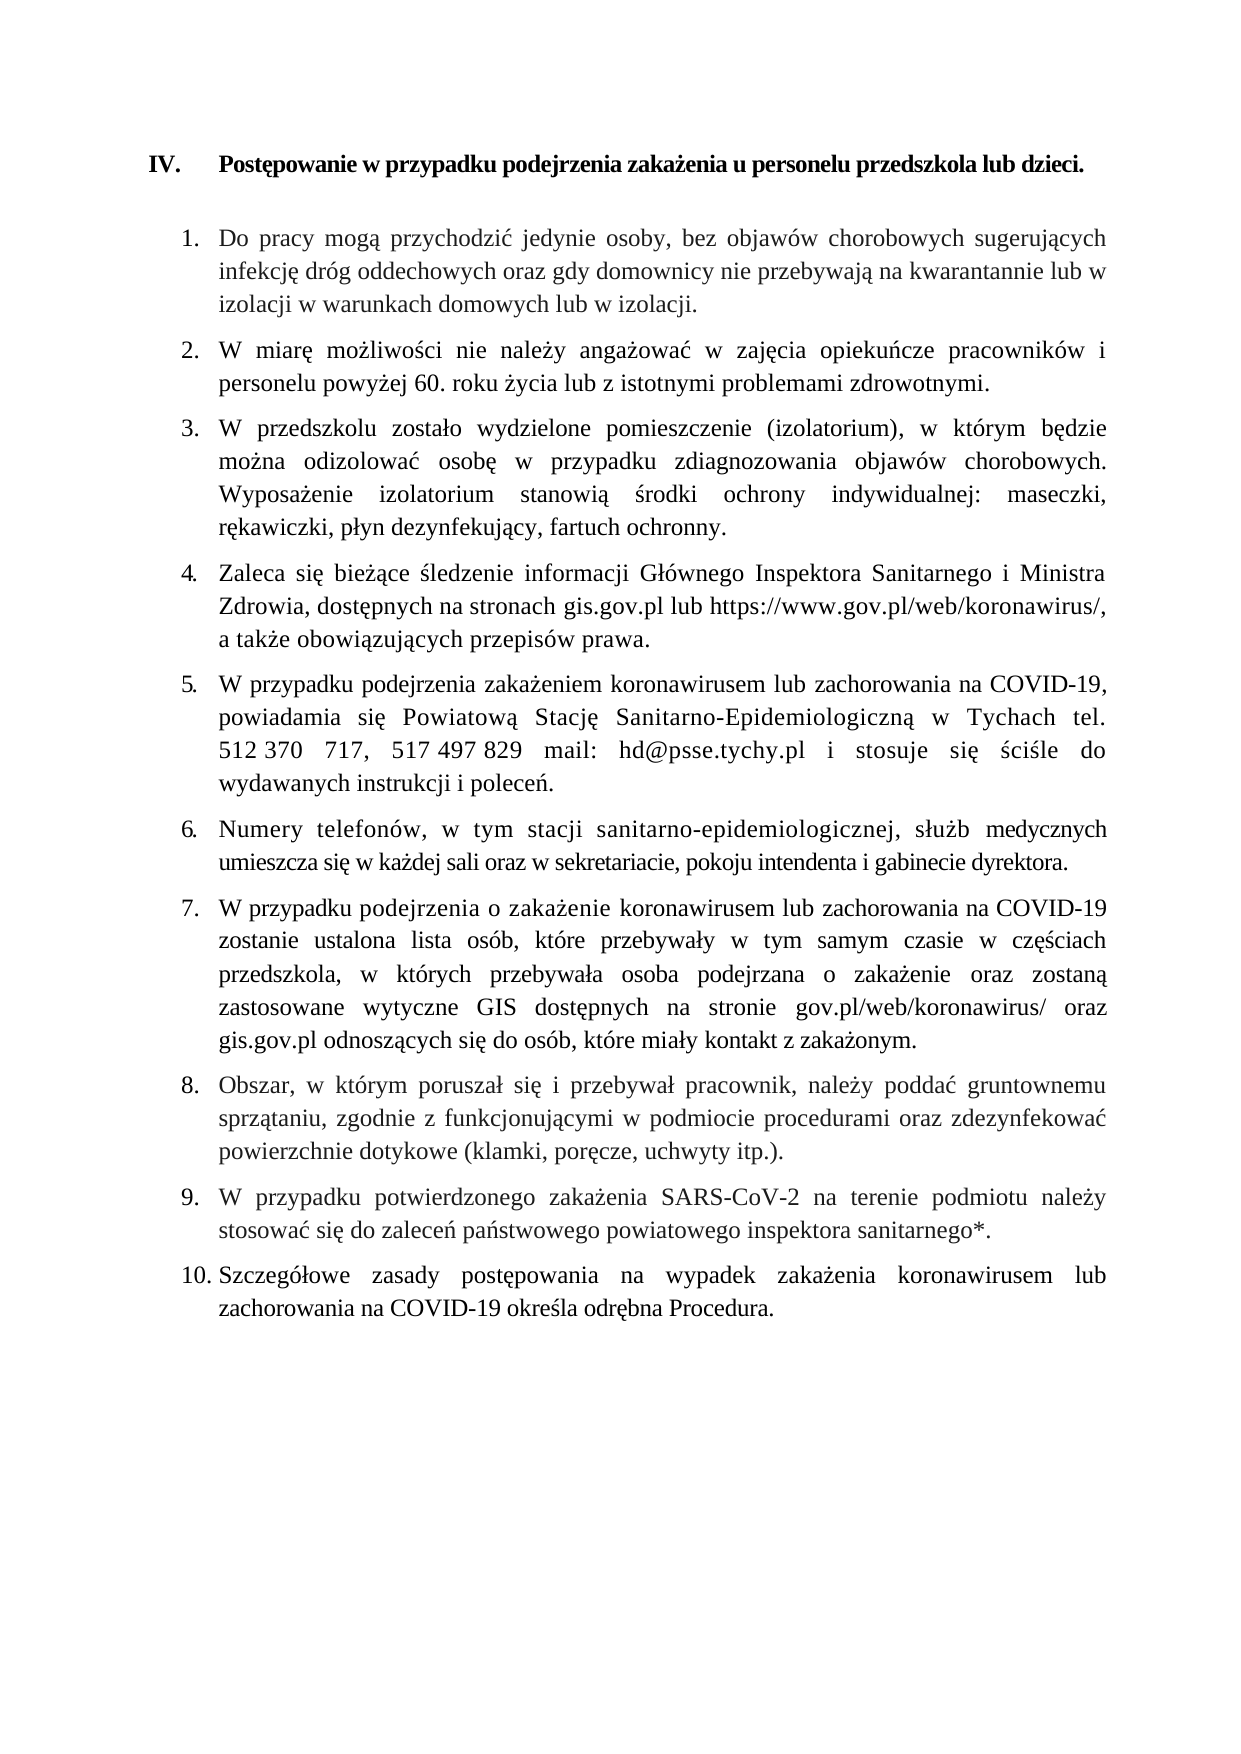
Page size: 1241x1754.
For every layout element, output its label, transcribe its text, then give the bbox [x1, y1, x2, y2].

list Obszar, w którym poruszał się i przebywał pracownik, należy poddać gruntownemu sprzątaniu, zgodnie z funkcjonującymi w podmiocie procedurami oraz zdezynfekować powierzchnie dotykowe (klamki, poręcze, uchwyty itp.). [181, 1070, 1107, 1165]
list W miarę możliwości nie należy angażować w zajęcia opiekuńcze pracowników i personelu powyżej 60. roku życia lub z istotnymi problemami zdrowotnymi. [181, 335, 1107, 397]
list W przypadku potwierdzonego zakażenia SARS-CoV-2 na terenie podmiotu należy stosować się do zaleceń państwowego powiatowego inspektora sanitarnego*. [181, 1182, 1107, 1243]
list W przypadku podejrzenia zakażeniem koronawirusem lub zachorowania na COVID-19, powiadamia się Powiatową Stację Sanitarno-Epidemiologiczną w Tychach tel. 512 370 717, 517 497 829 mail: hd@psse.tychy.pl i stosuje się ściśle do wydawanych instrukcji i poleceń. [181, 669, 1107, 797]
list W przedszkolu zostało wydzielone pomieszczenie (izolatorium), w którym będzie można odizolować osobę w przypadku zdiagnozowania objawów chorobowych. Wyposażenie izolatorium stanowią środki ochrony indywidualnej: maseczki, rękawiczki, płyn dezynfekujący, fartuch ochronny. [181, 413, 1107, 541]
list Postępowanie w przypadku podejrzenia zakażenia u personelu przedszkola lub dzieci. [181, 149, 1107, 178]
list Numery telefonów, w tym stacji sanitarno-epidemiologicznej, służb medycznych umieszcza się w każdej sali oraz w sekretariacie, pokoju intendenta i gabinecie dyrektora. [181, 814, 1107, 876]
list Szczegółowe zasady postępowania na wypadek zakażenia koronawirusem lub zachorowania na COVID-19 określa odrębna Procedura. [181, 1260, 1107, 1322]
list W przypadku podejrzenia o zakażenie koronawirusem lub zachorowania na COVID-19 zostanie ustalona lista osób, które przebywały w tym samym czasie w częściach przedszkola, w których przebywała osoba podejrzana o zakażenie oraz zostaną zastosowane wytyczne GIS dostępnych na stronie gov.pl/web/koronawirus/ oraz gis.gov.pl odnoszących się do osób, które miały kontakt z zakażonym. [181, 893, 1107, 1053]
list Zaleca się bieżące śledzenie informacji Głównego Inspektora Sanitarnego i Ministra Zdrowia, dostępnych na stronach gis.gov.pl lub https://www.gov.pl/web/koronawirus/, a także obowiązujących przepisów prawa. [181, 558, 1107, 653]
list Do pracy mogą przychodzić jedynie osoby, bez objawów chorobowych sugerujących infekcję dróg oddechowych oraz gdy domownicy nie przebywają na kwarantannie lub w izolacji w warunkach domowych lub w izolacji. [181, 223, 1107, 318]
